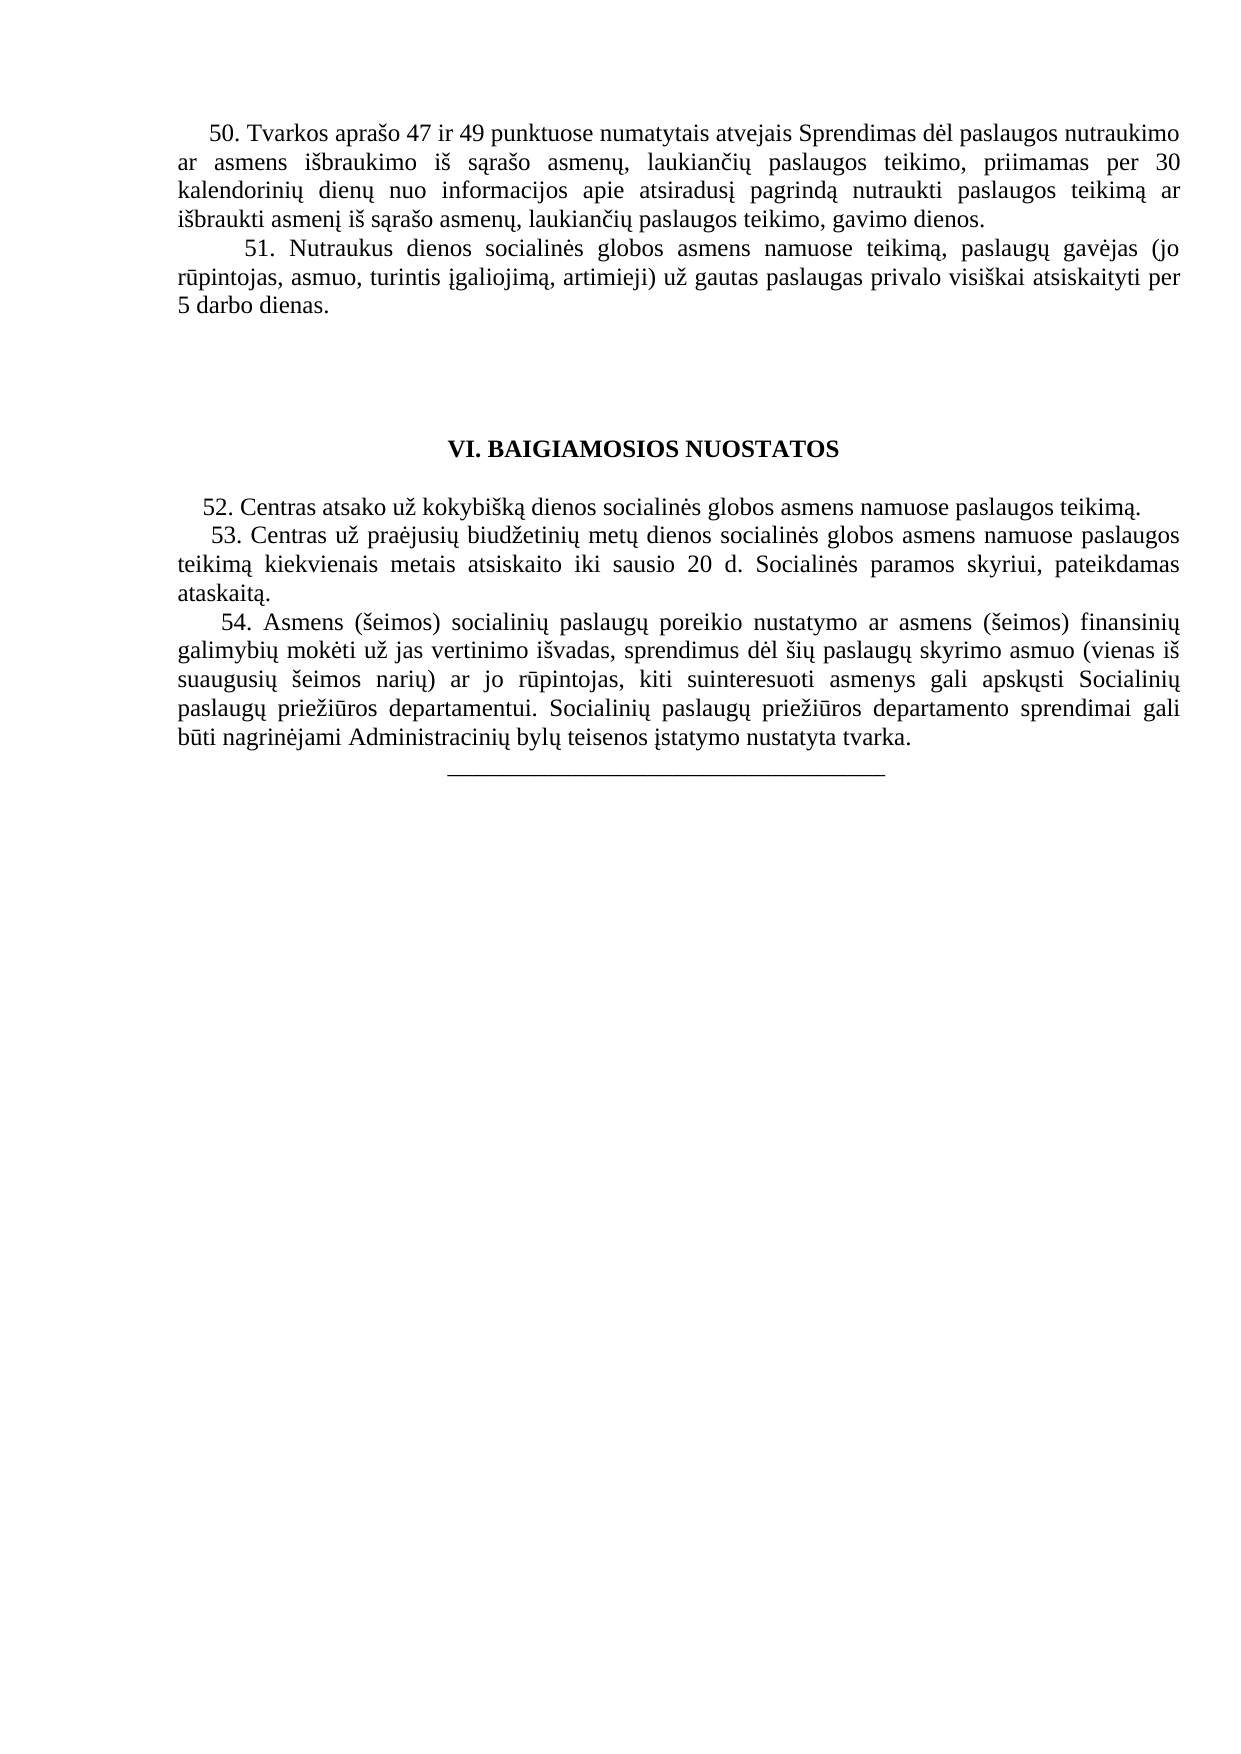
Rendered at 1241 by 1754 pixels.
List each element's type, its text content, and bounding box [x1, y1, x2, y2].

text 50. Tvarkos aprašo 47 ir 49 punktuose numatytais atvejais Sprendimas dėl paslaugos nutraukimo ar asmens išbraukimo iš sąrašo asmenų, laukiančių paslaugos teikimo, priimamas per 30 kalendorinių dienų nuo informacijos apie atsiradusį pagrindą nutraukti paslaugos teikimą ar išbraukti asmenį iš sąrašo asmenų, laukiančių paslaugos teikimo, gavimo dienos. [177, 118, 1181, 233]
text 51. Nutraukus dienos socialinės globos asmens namuose teikimą, paslaugų gavėjas (jo rūpintojas, asmuo, turintis įgaliojimą, artimieji) už gautas paslaugas privalo visiškai atsiskaityti per 5 darbo dienas. [177, 233, 1181, 319]
text ___________________________________ [312, 751, 1181, 779]
text 52. Centras atsako už kokybišką dienos socialinės globos asmens namuose paslaugos teikimą. [177, 492, 1181, 521]
text 54. Asmens (šeimos) socialinių paslaugų poreikio nustatymo ar asmens (šeimos) finansinių galimybių mokėti už jas vertinimo išvadas, sprendimus dėl šių paslaugų skyrimo asmuo (vienas iš suaugusių šeimos narių) ar jo rūpintojas, kiti suinteresuoti asmenys gali apskųsti Socialinių paslaugų priežiūros departamentui. Socialinių paslaugų priežiūros departamento sprendimai gali būti nagrinėjami Administracinių bylų teisenos įstatymo nustatyta tvarka. [177, 607, 1181, 751]
text 53. Centras už praėjusių biudžetinių metų dienos socialinės globos asmens namuose paslaugos teikimą kiekvienais metais atsiskaito iki sausio 20 d. Socialinės paramos skyriui, pateikdamas ataskaitą. [177, 521, 1181, 607]
text VI. BAIGIAMOSIOS NUOSTATOS [312, 434, 1181, 463]
